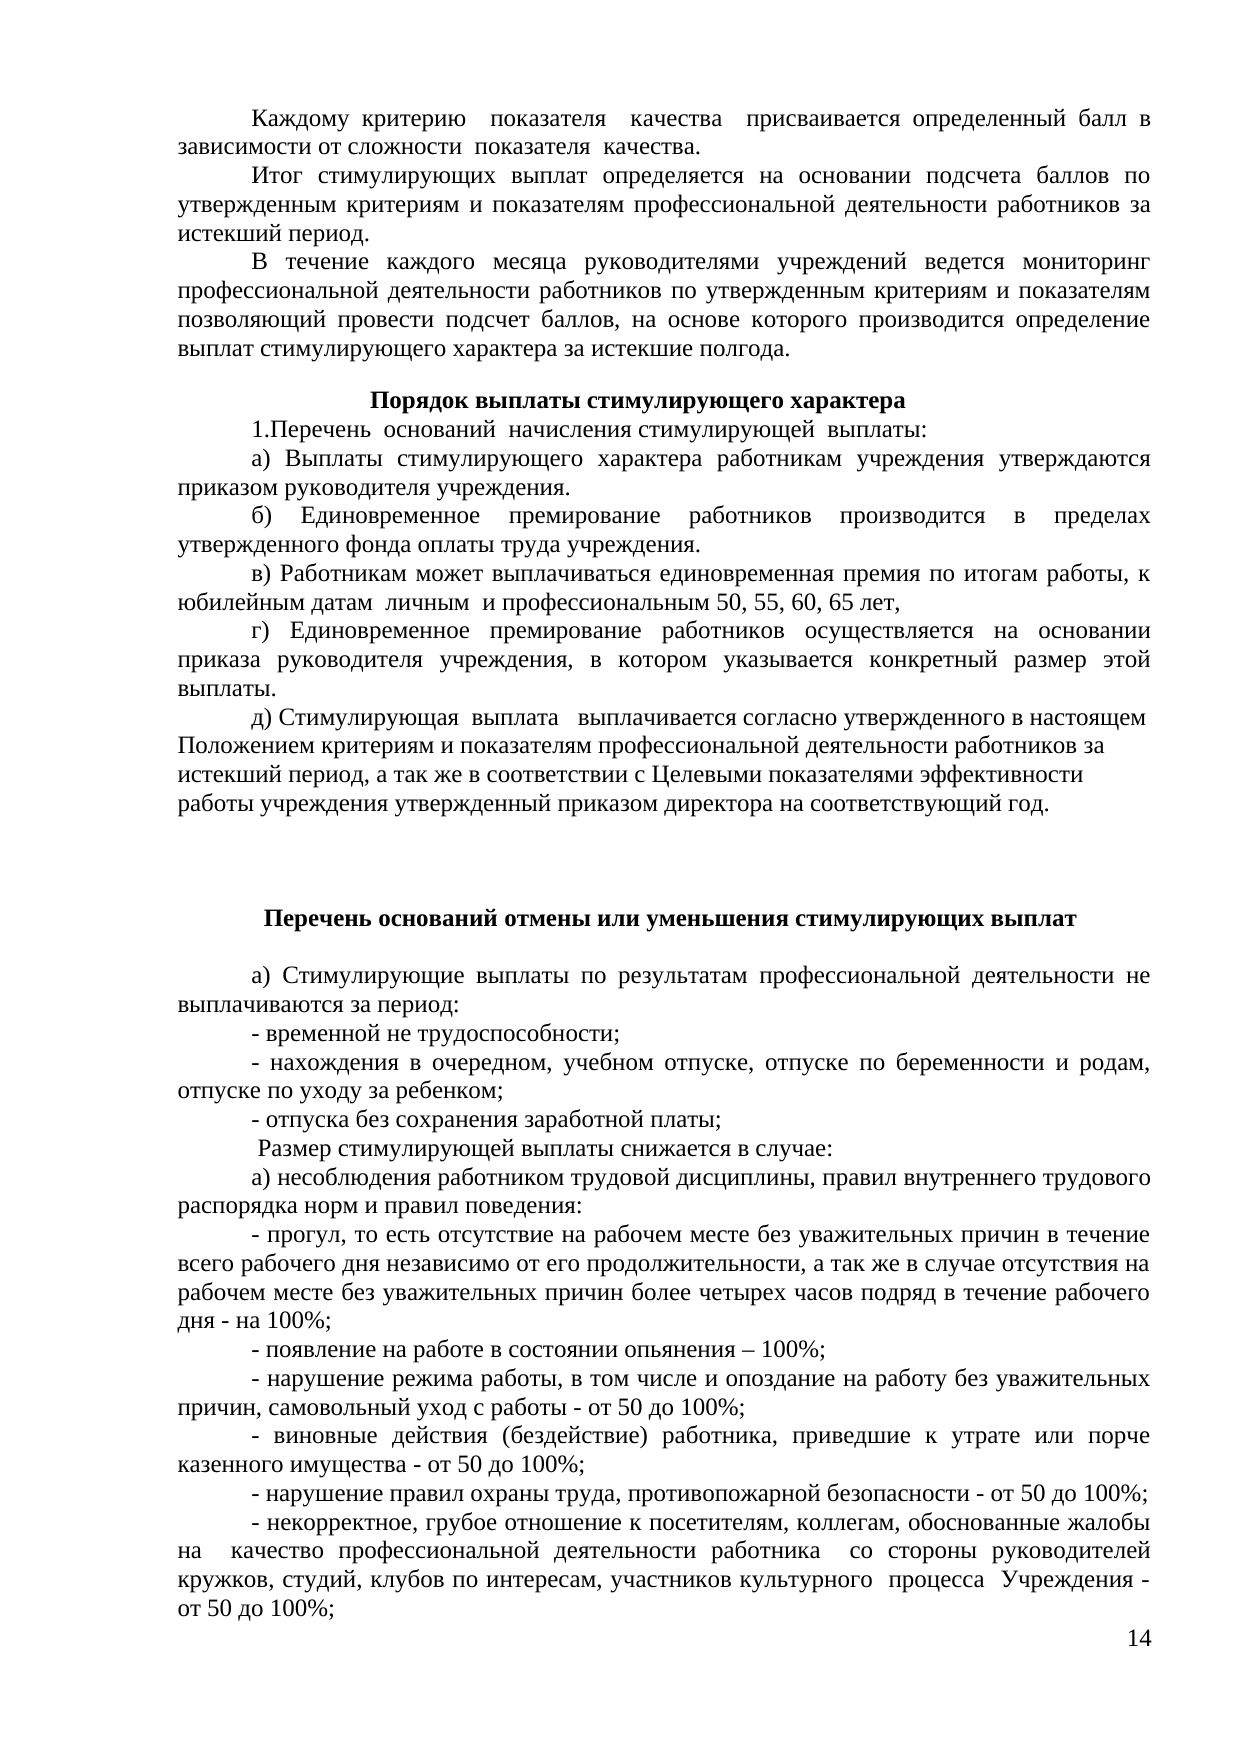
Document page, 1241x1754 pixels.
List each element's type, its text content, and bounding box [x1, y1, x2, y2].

text 1.Перечень оснований начисления стимулирующей выплаты: [177, 414, 1152, 443]
text г) Единовременное премирование работников осуществляется на основании приказа руководителя учреждения, в котором указывается конкретный размер этой выплаты. [177, 615, 1152, 702]
text Каждому критерию показателя качества присваивается определенный балл в зависимости от сложности показателя качества. [177, 103, 1152, 160]
text Размер стимулирующей выплаты снижается в случае: [177, 1133, 1152, 1162]
text Перечень оснований отмены или уменьшения стимулирующих выплат [177, 903, 1152, 932]
text а) Выплаты стимулирующего характера работникам учреждения утверждаются приказом руководителя учреждения. [177, 443, 1152, 500]
text - нарушение режима работы, в том числе и опоздание на работу без уважительных причин, самовольный уход с работы - от 50 до 100%; [177, 1363, 1152, 1420]
text - временной не трудоспособности; [177, 1018, 1152, 1047]
text - появление на работе в состоянии опьянения – 100%; [177, 1334, 1152, 1363]
text - виновные действия (бездействие) работника, приведшие к утрате или порче казенного имущества - от 50 до 100%; [177, 1420, 1152, 1478]
text б) Единовременное премирование работников производится в пределах утвержденного фонда оплаты труда учреждения. [177, 500, 1152, 558]
text Итог стимулирующих выплат определяется на основании подсчета баллов по утвержденным критериям и показателям профессиональной деятельности работников за истекший период. [177, 160, 1152, 246]
text - прогул, то есть отсутствие на рабочем месте без уважительных причин в течение всего рабочего дня независимо от его продолжительности, а так же в случае отсутствия на рабочем месте без уважительных причин более четырех часов подряд в течение рабочего дня - на 100%; [177, 1219, 1152, 1334]
text д) Стимулирующая выплата выплачивается согласно утвержденного в настоящем Положением критериям и показателям профессиональной деятельности работников за истекший период, а так же в соответствии с Целевыми показателями эффективности работы учреждения утвержденный приказом директора на соответствующий год. [177, 702, 1152, 817]
text - некорректное, грубое отношение к посетителям, коллегам, обоснованные жалобы на качество профессиональной деятельности работника со стороны руководителей кружков, студий, клубов по интересам, участников культурного процесса Учреждения - от 50 до 100%; [177, 1507, 1152, 1622]
text в) Работникам может выплачиваться единовременная премия по итогам работы, к юбилейным датам личным и профессиональным 50, 55, 60, 65 лет, [177, 558, 1152, 615]
text Порядок выплаты стимулирующего характера [177, 385, 1152, 414]
text - нахождения в очередном, учебном отпуске, отпуске по беременности и родам, отпуске по уходу за ребенком; [177, 1047, 1152, 1104]
text В течение каждого месяца руководителями учреждений ведется мониторинг профессиональной деятельности работников по утвержденным критериям и показателям позволяющий провести подсчет баллов, на основе которого производится определение выплат стимулирующего характера за истекшие полгода. [177, 246, 1152, 361]
text а) несоблюдения работником трудовой дисциплины, правил внутреннего трудового распорядка норм и правил поведения: [177, 1162, 1152, 1219]
text а) Стимулирующие выплаты по результатам профессиональной деятельности не выплачиваются за период: [177, 960, 1152, 1018]
text - нарушение правил охраны труда, противопожарной безопасности - от 50 до 100%; [177, 1478, 1152, 1507]
text - отпуска без сохранения заработной платы; [177, 1104, 1152, 1133]
